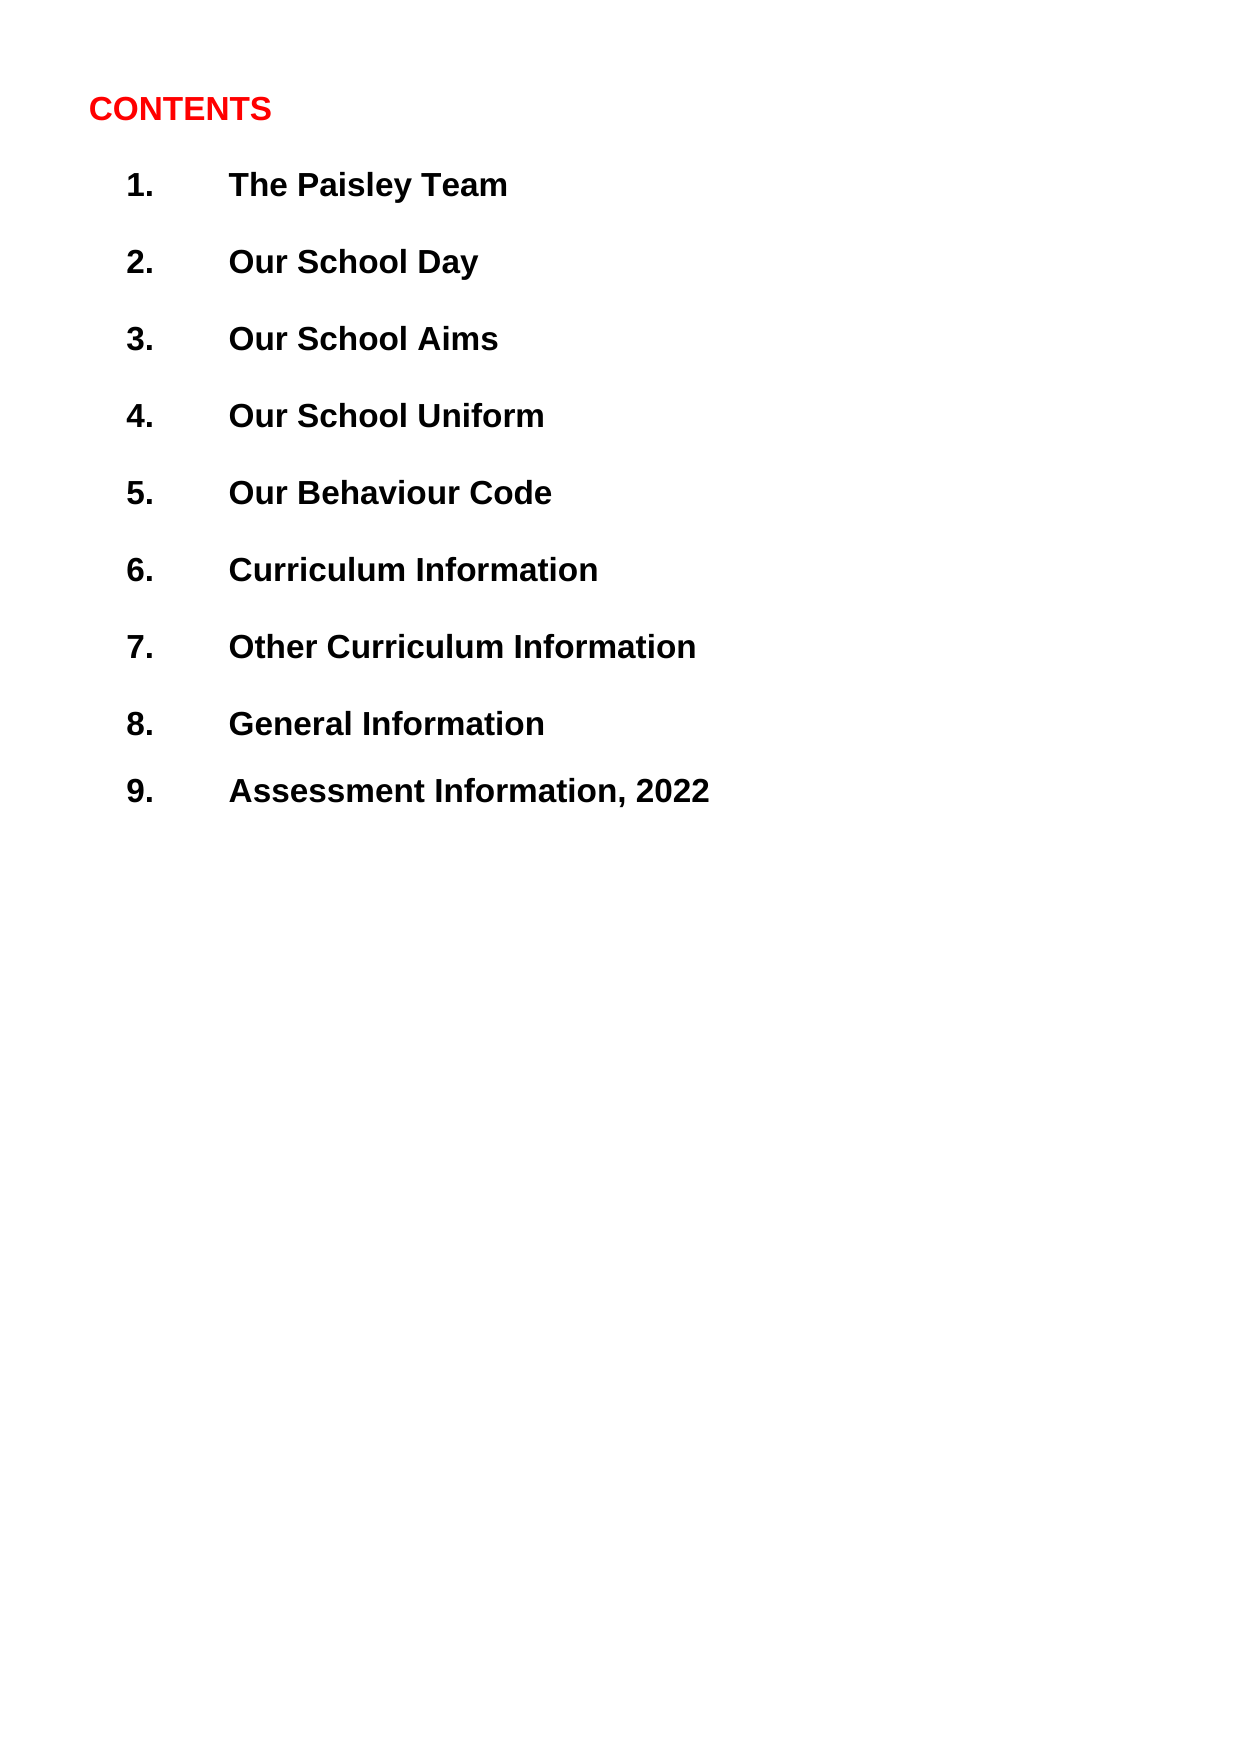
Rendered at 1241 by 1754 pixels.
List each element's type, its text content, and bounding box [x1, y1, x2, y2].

list The Paisley Team [126, 166, 1152, 204]
list Curriculum Information [126, 550, 1152, 588]
list Assessment Information, 2022 [126, 771, 1152, 809]
subtitle CONTENTS [89, 89, 1152, 127]
list Our School Day [126, 242, 1152, 281]
list Our School Uniform [126, 396, 1152, 434]
list Other Curriculum Information [126, 627, 1152, 665]
list Our Behaviour Code [126, 473, 1152, 511]
list Our School Aims [126, 319, 1152, 358]
list General Information [126, 704, 1152, 742]
